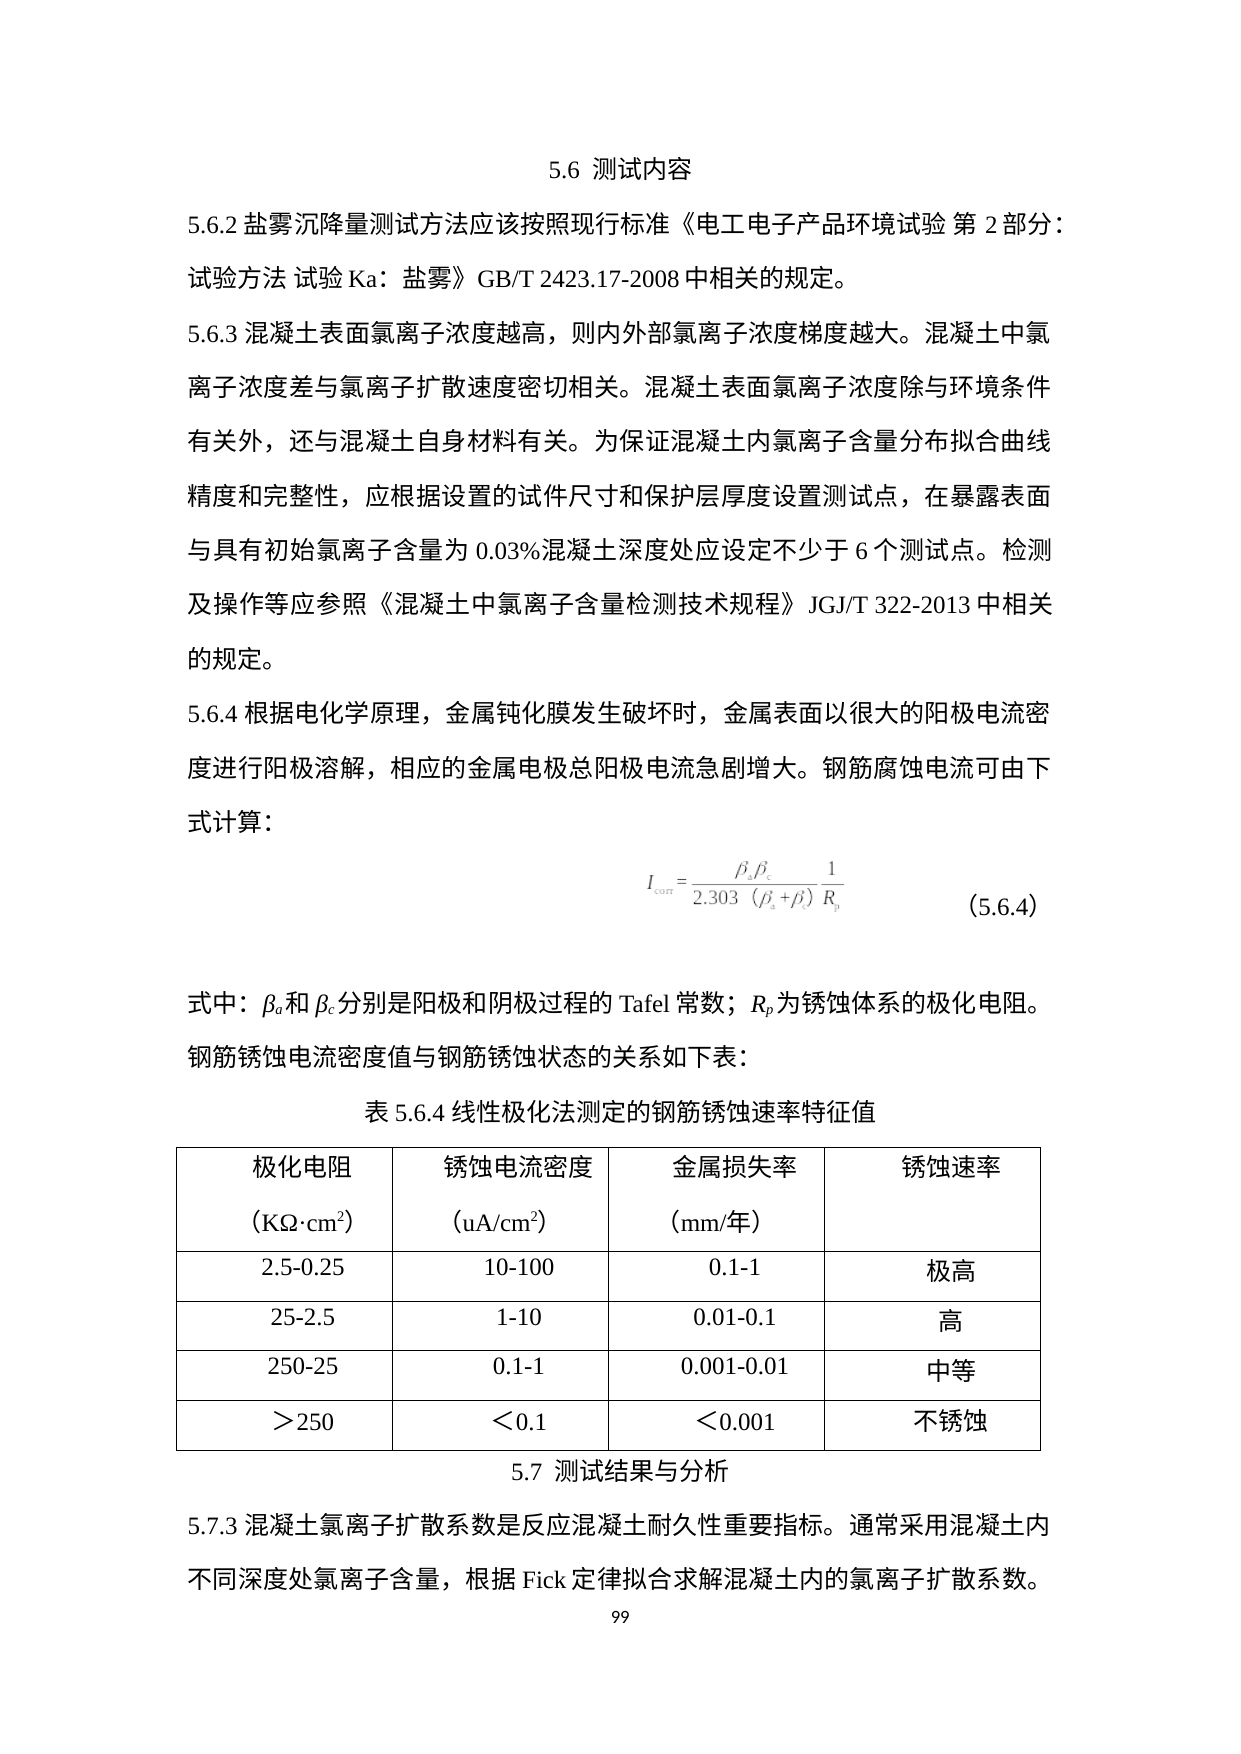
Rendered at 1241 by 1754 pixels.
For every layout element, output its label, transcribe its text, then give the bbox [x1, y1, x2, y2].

table_cell 高 [825, 1302, 1040, 1350]
text （5.6.4） [187, 857, 1053, 941]
text 式中：βa和βc分别是阳极和阴极过程的Tafel常数；Rp为锈蚀体系的极化电阻。钢筋锈蚀电流密度值与钢筋锈蚀状态的关系如下表： [187, 983, 1053, 1074]
table_cell ＞250 [177, 1401, 392, 1450]
table_header 金属损失率（mm/年） [609, 1148, 824, 1251]
table_header 锈蚀速率 [825, 1148, 1040, 1251]
table_cell 不锈蚀 [825, 1401, 1040, 1450]
table_cell 250-25 [177, 1351, 392, 1400]
table_cell 10-100 [393, 1252, 608, 1301]
table_cell 25-2.5 [177, 1302, 392, 1350]
subtitle 5.7 测试结果与分析 [187, 1451, 1053, 1487]
text 5.6.4 根据电化学原理，金属钝化膜发生破坏时，金属表面以很大的阳极电流密度进行阳极溶解，相应的金属电极总阳极电流急剧增大。钢筋腐蚀电流可由下式计算： [187, 694, 1053, 839]
subtitle 5.6 测试内容 [187, 150, 1053, 186]
table_cell 0.1-1 [393, 1351, 608, 1400]
table_cell 中等 [825, 1351, 1040, 1400]
table_cell ＜0.1 [393, 1401, 608, 1450]
table_header 锈蚀电流密度（uA/cm2） [393, 1148, 608, 1251]
table_cell 1-10 [393, 1302, 608, 1350]
table_cell 0.1-1 [609, 1252, 824, 1301]
table_cell 0.01-0.1 [609, 1302, 824, 1350]
table_cell 极高 [825, 1252, 1040, 1301]
table_header 极化电阻 （KΩ·cm2） [177, 1148, 392, 1251]
text 5.6.2 盐雾沉降量测试方法应该按照现行标准《电工电子产品环境试验 第2部分：试验方法 试验Ka：盐雾》GB/T 2423.17-2008中相关的规定。 [187, 204, 1053, 295]
text 表5.6.4 线性极化法测定的钢筋锈蚀速率特征值 [187, 1092, 1053, 1128]
table_cell ＜0.001 [609, 1401, 824, 1450]
table_cell 2.5-0.25 [177, 1252, 392, 1301]
text 5.6.3 混凝土表面氯离子浓度越高，则内外部氯离子浓度梯度越大。混凝土中氯离子浓度差与氯离子扩散速度密切相关。混凝土表面氯离子浓度除与环境条件有关外，还与混凝土自身材料有关。为保证混凝土内氯离子含量分布拟合曲线精度和完整性，应根据设置的试件尺寸和保护层厚度设置测试点，在暴露表面与具有初始氯离子含量为0.03%混凝土深度处应设定不少于6个测试点。检测及操作等应参照《混凝土中氯离子含量检测技术规程》JGJ/T 322-2013中相关的规定。 [187, 313, 1053, 676]
table_cell 0.001-0.01 [609, 1351, 824, 1400]
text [187, 1505, 1053, 1596]
